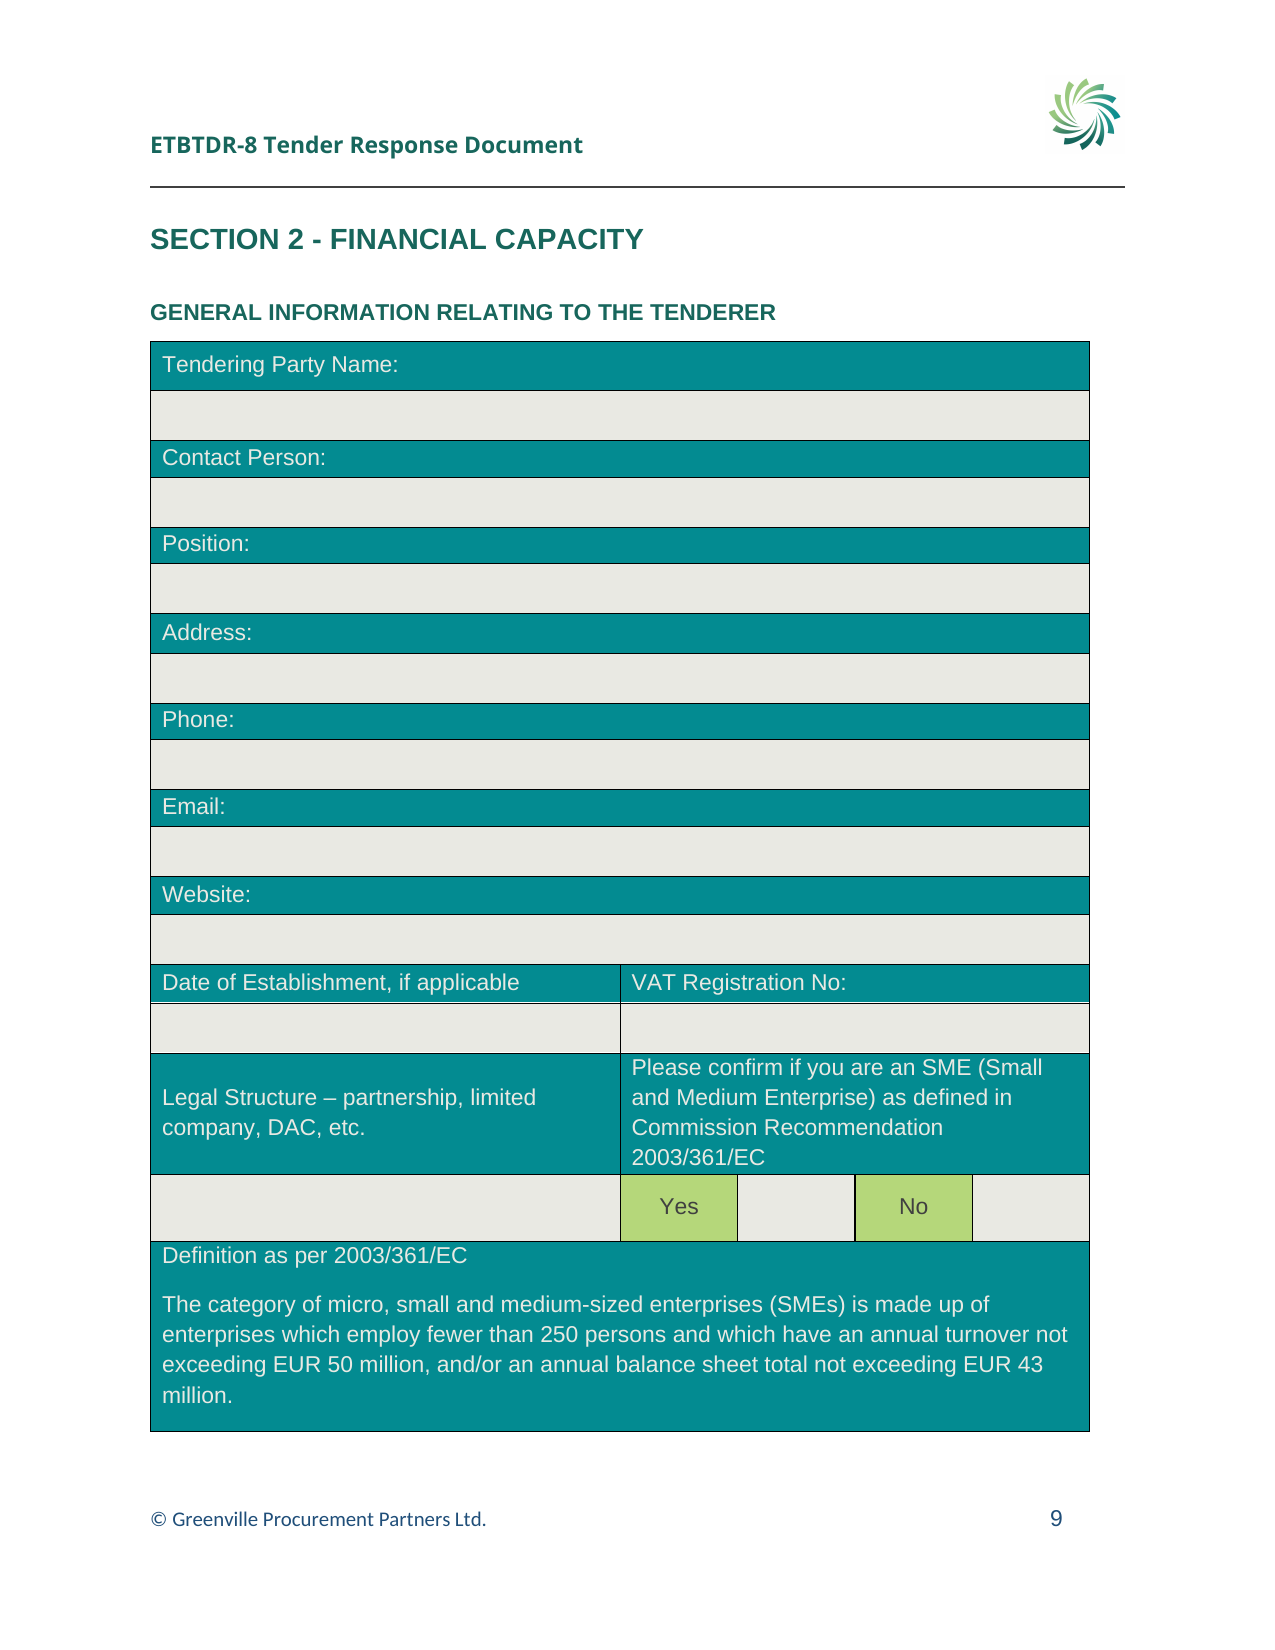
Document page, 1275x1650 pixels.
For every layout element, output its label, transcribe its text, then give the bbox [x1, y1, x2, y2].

table_cell Position: [151, 528, 1089, 563]
table_cell Email: [151, 790, 1089, 826]
table_cell Please confirm if you are an SME (Small and Medium Enterprise) as defined in Commission Recommendation 2003/361/EC [621, 1054, 1089, 1174]
table_cell [151, 1175, 620, 1241]
table_cell Definition as per 2003/361/EC The category of micro, small and medium-sized enterprises (SMEs) is made up of enterprises which employ fewer than 250 persons and which have an annual turnover not exceeding EUR 50 million, and/or an annual balance sheet total not exceeding EUR 43 million. [151, 1242, 1089, 1431]
table_cell Address: [151, 614, 1089, 653]
table_header Tendering Party Name: [151, 342, 1089, 390]
table_cell [151, 1004, 620, 1052]
table_cell [151, 478, 1089, 527]
table_cell Phone: [151, 704, 1089, 739]
table_cell Contact Person: [151, 441, 1089, 477]
table_cell [973, 1175, 1089, 1241]
table_cell [151, 654, 1089, 703]
picture [1044, 75, 1125, 154]
table_cell VAT Registration No: [621, 965, 1089, 1002]
table_cell [621, 1004, 1089, 1052]
subtitle GENERAL INFORMATION RELATING TO THE TENDERER [150, 298, 1125, 325]
table_cell Legal Structure – partnership, limited company, DAC, etc. [151, 1054, 620, 1174]
table_cell [738, 1175, 854, 1241]
table_cell [151, 391, 1089, 440]
table_cell [151, 915, 1089, 964]
table_cell [151, 740, 1089, 789]
table_cell [151, 827, 1089, 876]
table_cell [151, 564, 1089, 613]
text SECTION 2 - FINANCIAL CAPACITY [150, 222, 1125, 256]
table_cell Website: [151, 877, 1089, 914]
table_cell Date of Establishment, if applicable [151, 965, 620, 1002]
table_cell No [856, 1175, 972, 1241]
table_cell Yes [621, 1175, 737, 1241]
